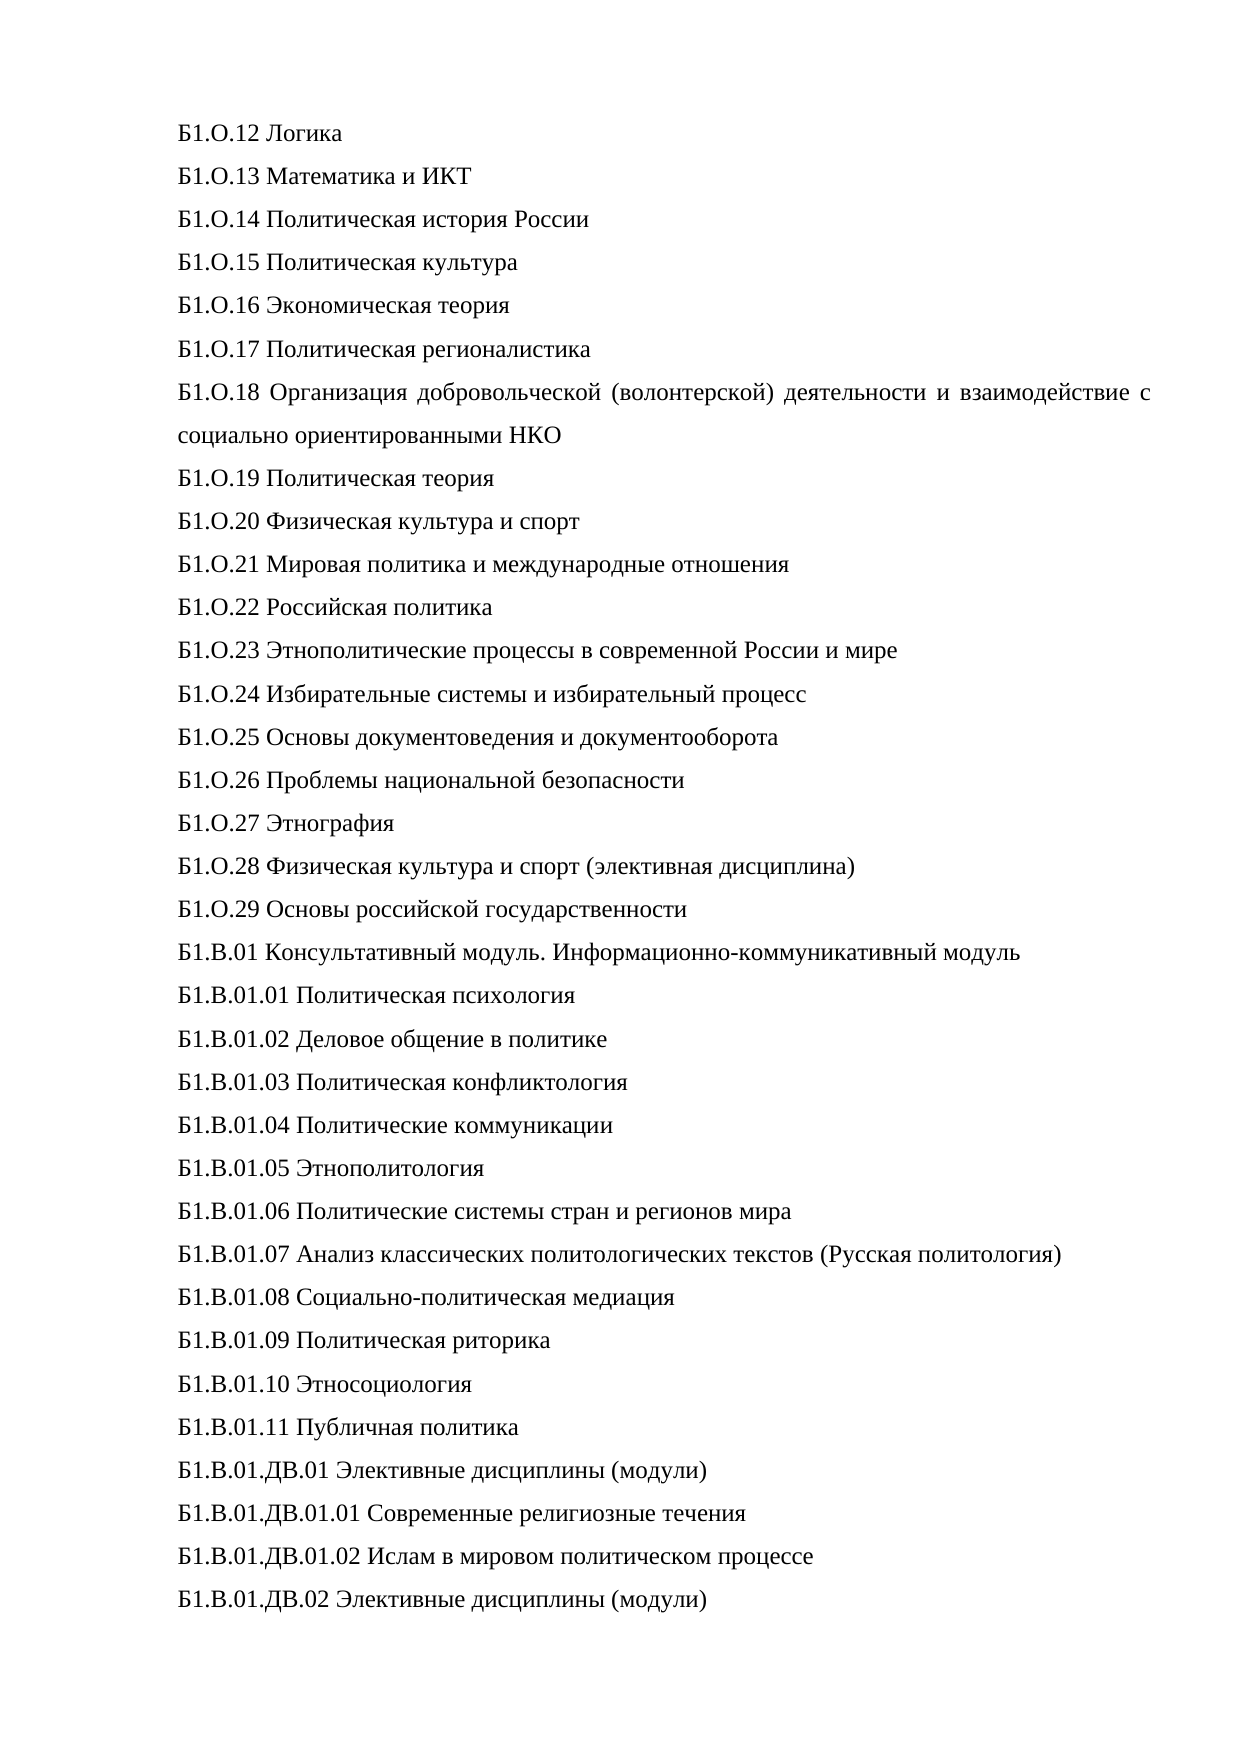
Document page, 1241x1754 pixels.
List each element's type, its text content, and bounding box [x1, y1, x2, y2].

text Б1.В.01.06 Политические системы стран и регионов мира [177, 1196, 1152, 1225]
text Б1.О.17 Политическая регионалистика [177, 334, 1152, 362]
text Б1.О.27 Этнография [177, 808, 1152, 837]
text Б1.В.01.03 Политическая конфликтология [177, 1067, 1152, 1096]
text Б1.В.01.07 Анализ классических политологических текстов (Русская политология) [177, 1239, 1152, 1268]
text Б1.О.23 Этнополитические процессы в современной России и мире [177, 636, 1152, 664]
text Б1.О.18 Организация добровольческой (волонтерской) деятельности и взаимодействие с социально ориентированными НКО [177, 377, 1152, 449]
text Б1.О.24 Избирательные системы и избирательный процесс [177, 679, 1152, 707]
text Б1.О.29 Основы российской государственности [177, 894, 1152, 923]
text Б1.В.01.ДВ.01 Элективные дисциплины (модули) [177, 1455, 1152, 1484]
text Б1.О.19 Политическая теория [177, 463, 1152, 492]
text Б1.В.01.01 Политическая психология [177, 981, 1152, 1009]
text Б1.В.01.10 Этносоциология [177, 1369, 1152, 1397]
text Б1.О.25 Основы документоведения и документооборота [177, 722, 1152, 751]
text Б1.В.01.05 Этнополитология [177, 1153, 1152, 1182]
text Б1.О.26 Проблемы национальной безопасности [177, 765, 1152, 794]
text Б1.В.01.02 Деловое общение в политике [177, 1024, 1152, 1052]
text Б1.О.12 Логика [177, 118, 1152, 147]
text Б1.В.01.ДВ.01.02 Ислам в мировом политическом процессе [177, 1541, 1152, 1570]
text Б1.В.01.ДВ.02 Элективные дисциплины (модули) [177, 1584, 1152, 1613]
text Б1.О.15 Политическая культура [177, 247, 1152, 276]
text Б1.В.01.09 Политическая риторика [177, 1326, 1152, 1354]
text Б1.В.01 Консультативный модуль. Информационно-коммуникативный модуль [177, 937, 1152, 966]
text Б1.О.21 Мировая политика и международные отношения [177, 549, 1152, 578]
text Б1.О.16 Экономическая теория [177, 291, 1152, 319]
text Б1.О.20 Физическая культура и спорт [177, 506, 1152, 535]
text Б1.В.01.08 Социально-политическая медиация [177, 1282, 1152, 1311]
text Б1.О.28 Физическая культура и спорт (элективная дисциплина) [177, 851, 1152, 880]
text Б1.В.01.04 Политические коммуникации [177, 1110, 1152, 1139]
text Б1.О.13 Математика и ИКТ [177, 161, 1152, 190]
text Б1.В.01.ДВ.01.01 Современные религиозные течения [177, 1498, 1152, 1527]
text Б1.В.01.11 Публичная политика [177, 1412, 1152, 1441]
text Б1.О.22 Российская политика [177, 592, 1152, 621]
text Б1.О.14 Политическая история России [177, 204, 1152, 233]
